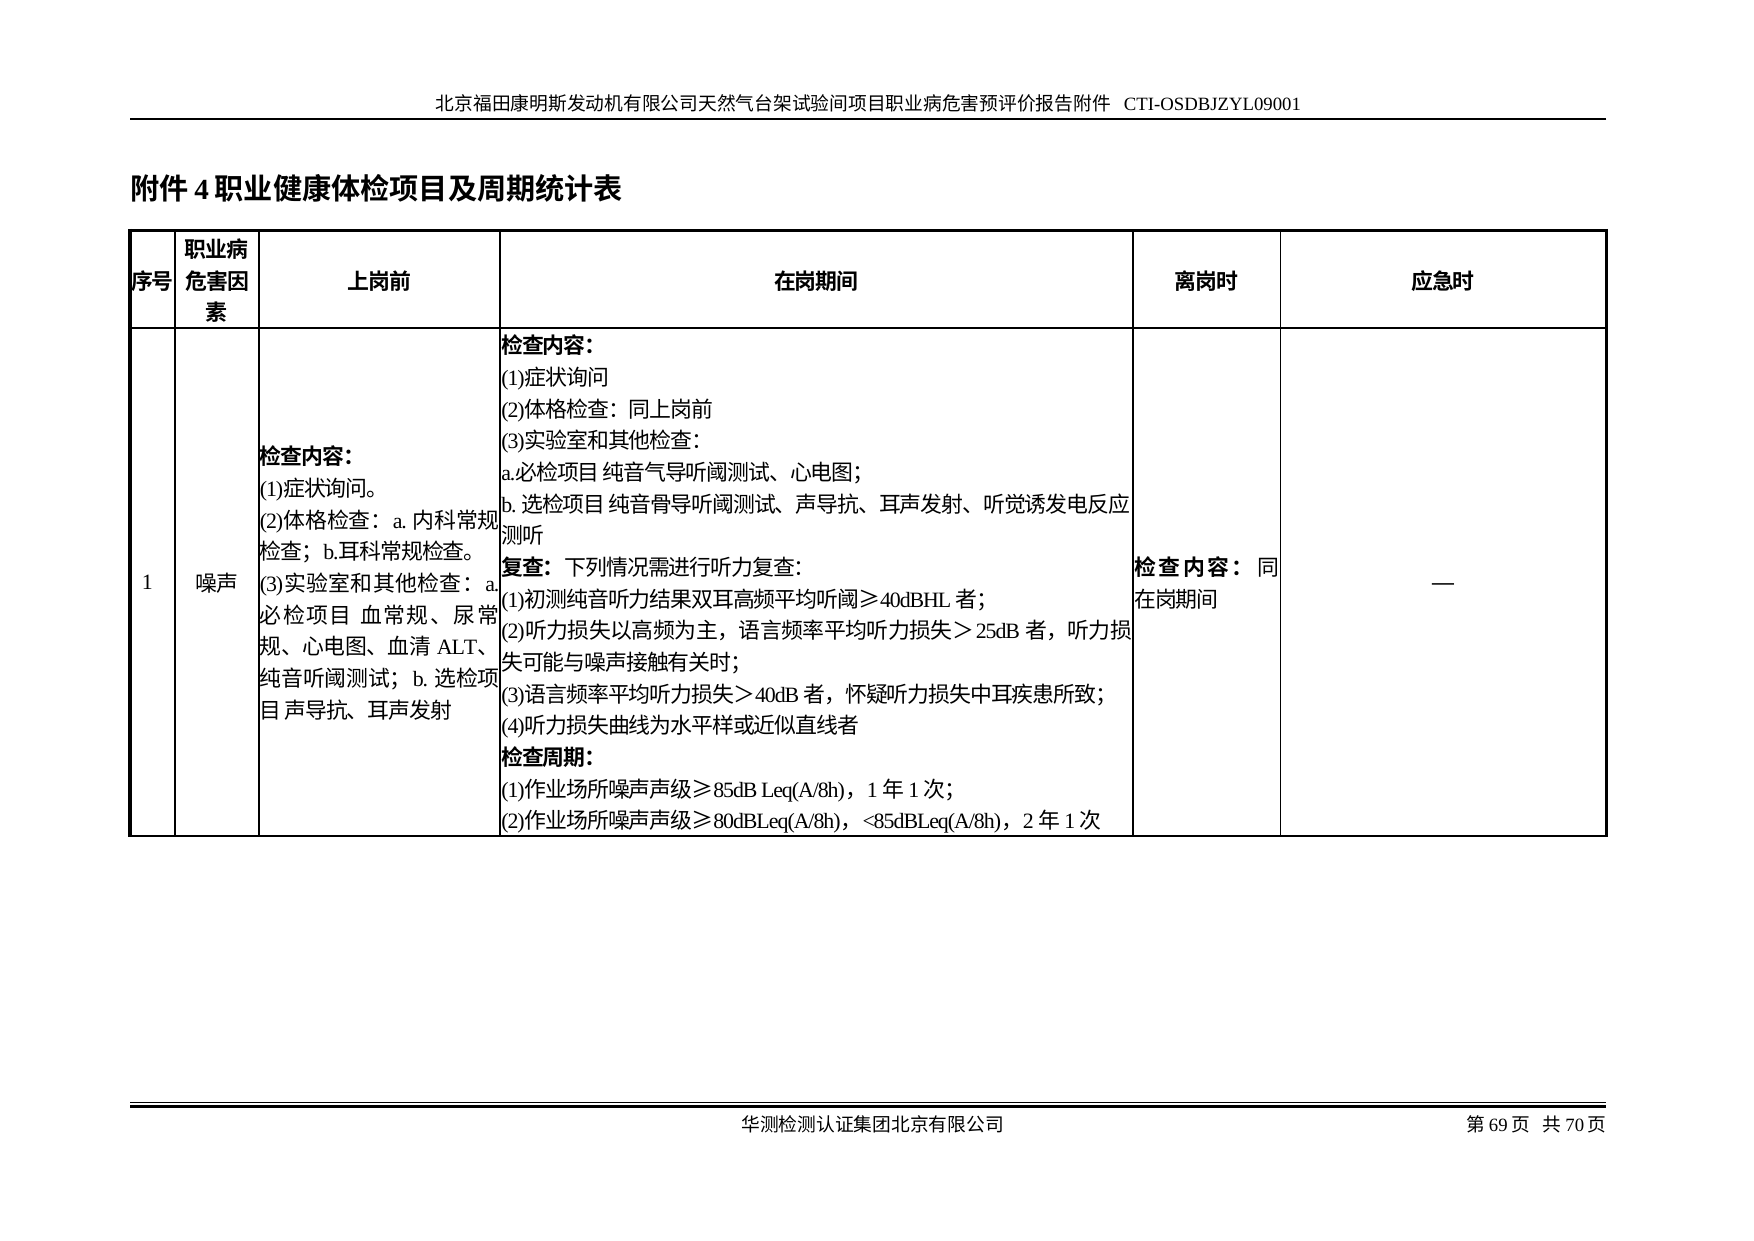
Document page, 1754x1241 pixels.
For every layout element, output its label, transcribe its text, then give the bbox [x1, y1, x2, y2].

subtitle 附件4职业健康体检项目及周期统计表 [130, 165, 1606, 208]
table_header 应急时 [1281, 232, 1605, 327]
table_cell 检查内容： (1)症状询问 (2)体格检查：同上岗前 (3)实验室和其他检查： a.必检项目 纯音气导听阈测试、心电图； b. 选检项目 纯音骨导听阈测试、声导抗、耳声发射、听觉诱发电反应测听 复查：下列情况需进行听力复查： (1)初测纯音听力结果双耳高频平均听阈≥40dBHL者； (2)听力损失以高频为主，语言频率平均听力损失＞25dB者，听力损失可能与噪声接触有关时； (3)语言频率平均听力损失＞40dB者，怀疑听力损失中耳疾患所致； (4)听力损失曲线为水平样或近似直线者 检查周期： (1)作业场所噪声声级≥85dB Leq(A/8h)，1年1次； (2)作业场所噪声声级≥80dBLeq(A/8h)，<85dBLeq(A/8h)，2年1次 [501, 329, 1132, 835]
table_header 上岗前 [260, 232, 499, 327]
table_header 离岗时 [1134, 232, 1280, 327]
table_cell [132, 329, 174, 835]
table_cell 检查内容：同在岗期间 [1134, 329, 1280, 835]
table_cell 检查内容： (1)症状询问。 (2)体格检查：a. 内科常规检查；b.耳科常规检查。 (3)实验室和其他检查：a. 必检项目 血常规、尿常规、心电图、血清ALT、纯音听阈测试；b. 选检项目 声导抗、耳声发射 [260, 329, 499, 835]
table_cell — [1281, 329, 1605, 835]
table_header 职业病 危害因素 [176, 232, 258, 327]
table_header 序号 [132, 232, 174, 327]
table_cell 噪声 [176, 329, 258, 835]
table_header 在岗期间 [501, 232, 1132, 327]
